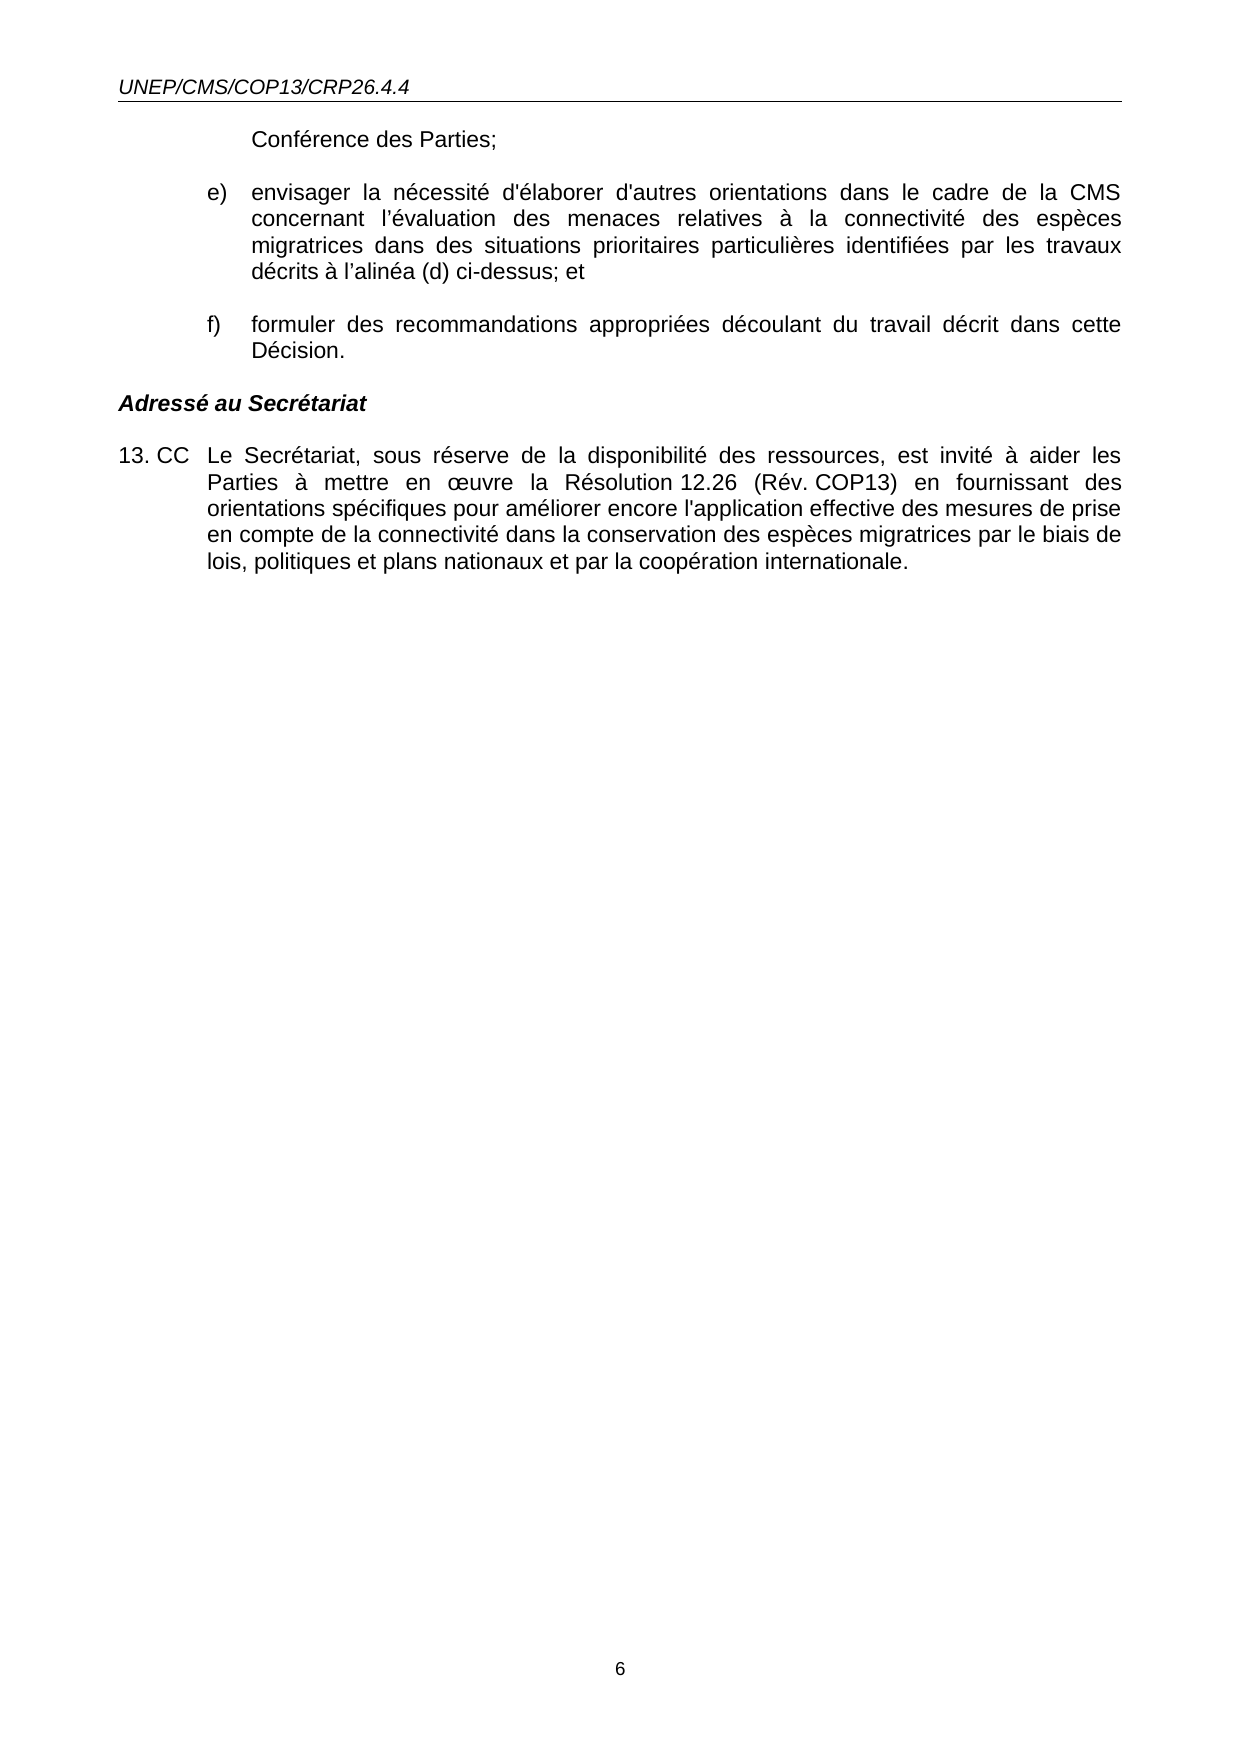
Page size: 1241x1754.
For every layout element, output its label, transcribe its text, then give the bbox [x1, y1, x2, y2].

text Adressé au Secrétariat [118, 390, 1122, 416]
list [207, 126, 1122, 152]
list formuler des recommandations appropriées découlant du travail décrit dans cette Décision. [207, 311, 1122, 363]
text 13. CC Le Secrétariat, sous réserve de la disponibilité des ressources, est invité à aider les Parties à mettre en œuvre la Résolution 12.26 (Rév. COP13) en fournissant des orientations spécifiques pour améliorer encore l'application effective des mesures de prise en compte de la connectivité dans la conservation des espèces migratrices par le biais de lois, politiques et plans nationaux et par la coopération internationale. [118, 442, 1122, 574]
list envisager la nécessité d'élaborer d'autres orientations dans le cadre de la CMS concernant l’évaluation des menaces relatives à la connectivité des espèces migratrices dans des situations prioritaires particulières identifiées par les travaux décrits à l’alinéa (d) ci-dessus; et [207, 179, 1122, 284]
